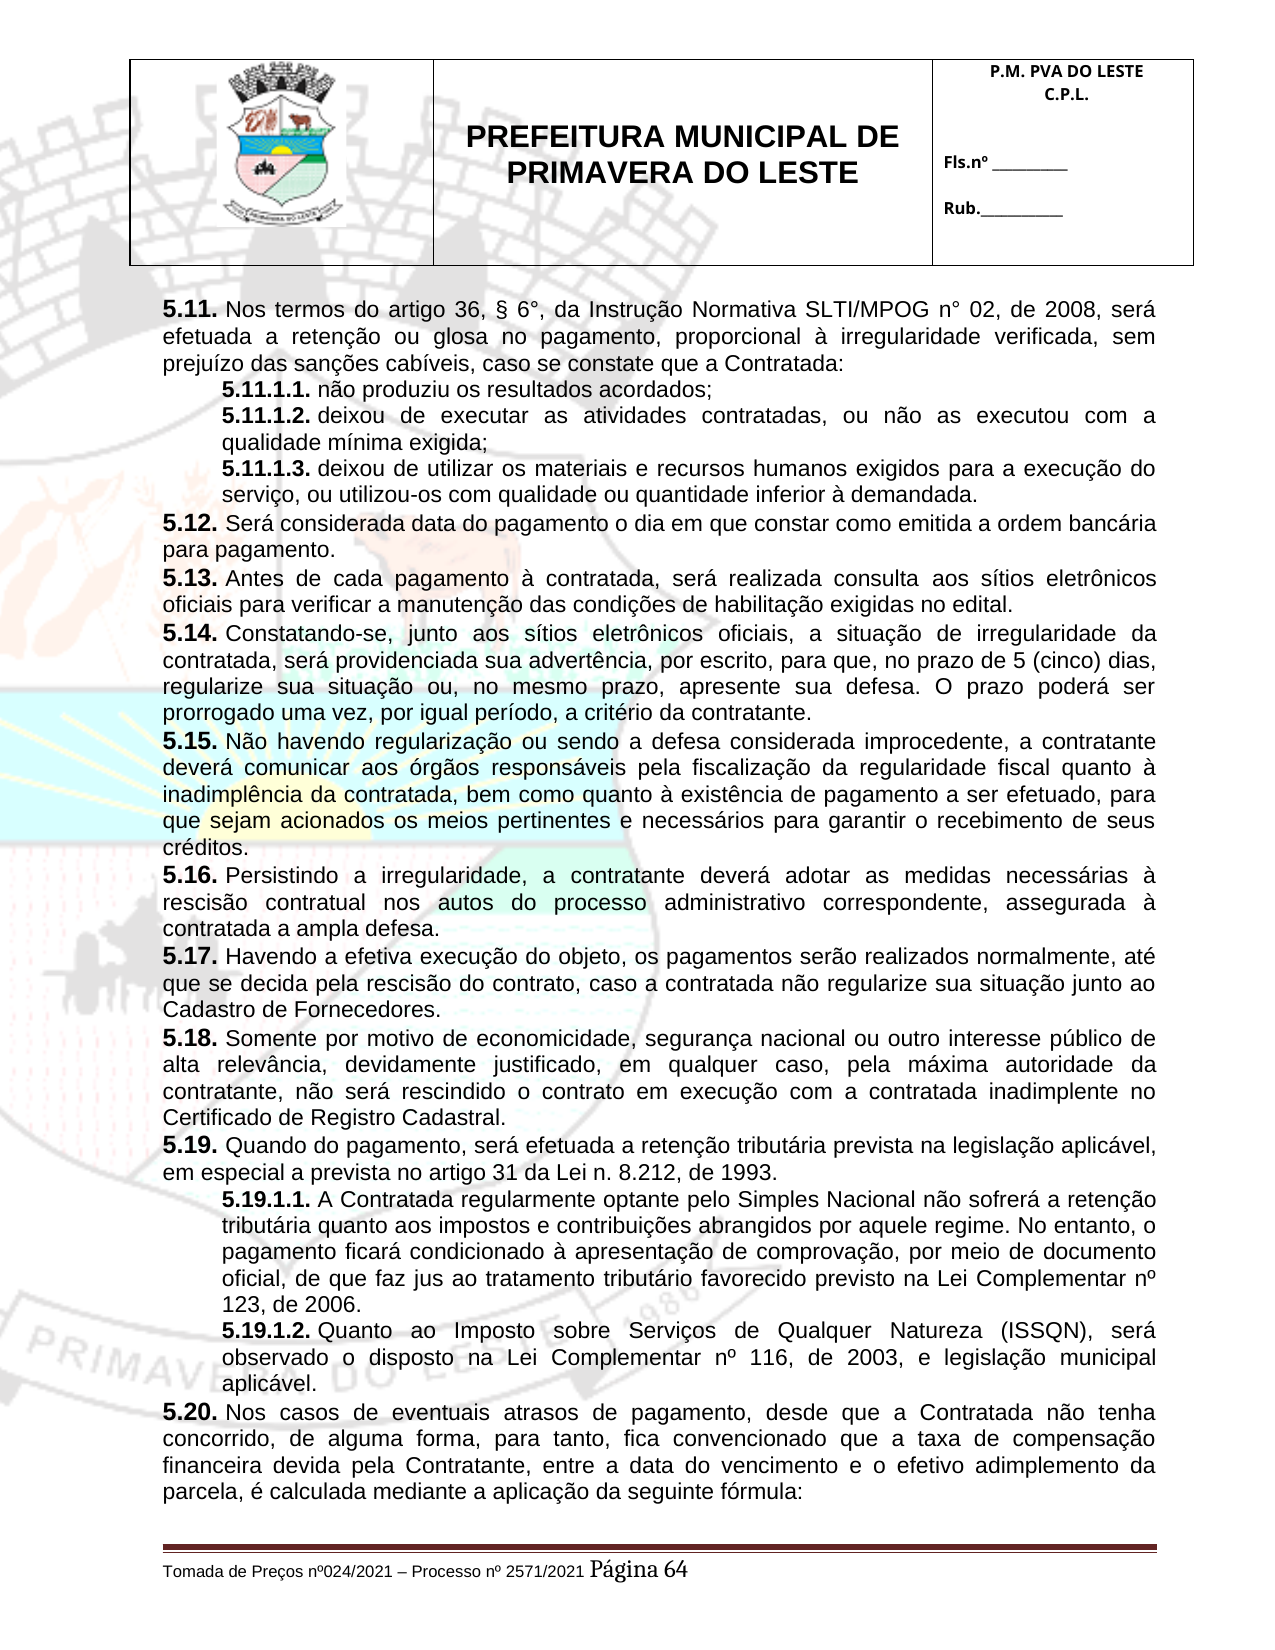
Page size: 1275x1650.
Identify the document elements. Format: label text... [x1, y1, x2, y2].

list Havendo a efetiva execução do objeto, os pagamentos serão realizados normalmente, até que se decida pela rescisão do contrato, caso a contratada não regularize sua situação junto ao Cadastro de Fornecedores. [162, 941, 1157, 1023]
list Nos casos de eventuais atrasos de pagamento, desde que a Contratada não tenha concorrido, de alguma forma, para tanto, fica convencionado que a taxa de compensação financeira devida pela Contratante, entre a data do vencimento e o efetivo adimplemento da parcela, é calculada mediante a aplicação da seguinte fórmula: [162, 1396, 1157, 1504]
list Quando do pagamento, será efetuada a retenção tributária prevista na legislação aplicável, em especial a prevista no artigo 31 da Lei n. 8.212, de 1993. [162, 1131, 1157, 1186]
list Somente por motivo de economicidade, segurança nacional ou outro interesse público de alta relevância, devidamente justificado, em qualquer caso, pela máxima autoridade da contratante, não será rescindido o contrato em execução com a contratada inadimplente no Certificado de Registro Cadastral. [162, 1023, 1157, 1131]
list Nos termos do artigo 36, § 6°, da Instrução Normativa SLTI/MPOG n° 02, de 2008, será efetuada a retenção ou glosa no pagamento, proporcional à irregularidade verificada, sem prejuízo das sanções cabíveis, caso se constate que a Contratada: [162, 294, 1157, 376]
list Não havendo regularização ou sendo a defesa considerada improcedente, a contratante deverá comunicar aos órgãos responsáveis pela fiscalização da regularidade fiscal quanto à inadimplência da contratada, bem como quanto à existência de pagamento a ser efetuado, para que sejam acionados os meios pertinentes e necessários para garantir o recebimento de seus créditos. [162, 726, 1157, 860]
list deixou de utilizar os materiais e recursos humanos exigidos para a execução do serviço, ou utilizou-os com qualidade ou quantidade inferior à demandada. [222, 455, 1157, 508]
list Constatando-se, junto aos sítios eletrônicos oficiais, a situação de irregularidade da contratada, será providenciada sua advertência, por escrito, para que, no prazo de 5 (cinco) dias, regularize sua situação ou, no mesmo prazo, apresente sua defesa. O prazo poderá ser prorrogado uma vez, por igual período, a critério da contratante. [162, 618, 1157, 726]
list Antes de cada pagamento à contratada, será realizada consulta aos sítios eletrônicos oficiais para verificar a manutenção das condições de habilitação exigidas no edital. [162, 563, 1157, 618]
list Persistindo a irregularidade, a contratante deverá adotar as medidas necessárias à rescisão contratual nos autos do processo administrativo correspondente, assegurada à contratada a ampla defesa. [162, 860, 1157, 941]
list A Contratada regularmente optante pelo Simples Nacional não sofrerá a retenção tributária quanto aos impostos e contribuições abrangidos por aquele regime. No entanto, o pagamento ficará condicionado à apresentação de comprovação, por meio de documento oficial, de que faz jus ao tratamento tributário favorecido previsto na Lei Complementar nº 123, de 2006. [222, 1186, 1157, 1317]
picture [216, 60, 347, 227]
list não produziu os resultados acordados; [222, 376, 1157, 402]
list Será considerada data do pagamento o dia em que constar como emitida a ordem bancária para pagamento. [162, 508, 1157, 563]
list Quanto ao Imposto sobre Serviços de Qualquer Natureza (ISSQN), será observado o disposto na Lei Complementar nº 116, de 2003, e legislação municipal aplicável. [222, 1317, 1157, 1396]
list deixou de executar as atividades contratadas, ou não as executou com a qualidade mínima exigida; [222, 402, 1157, 455]
